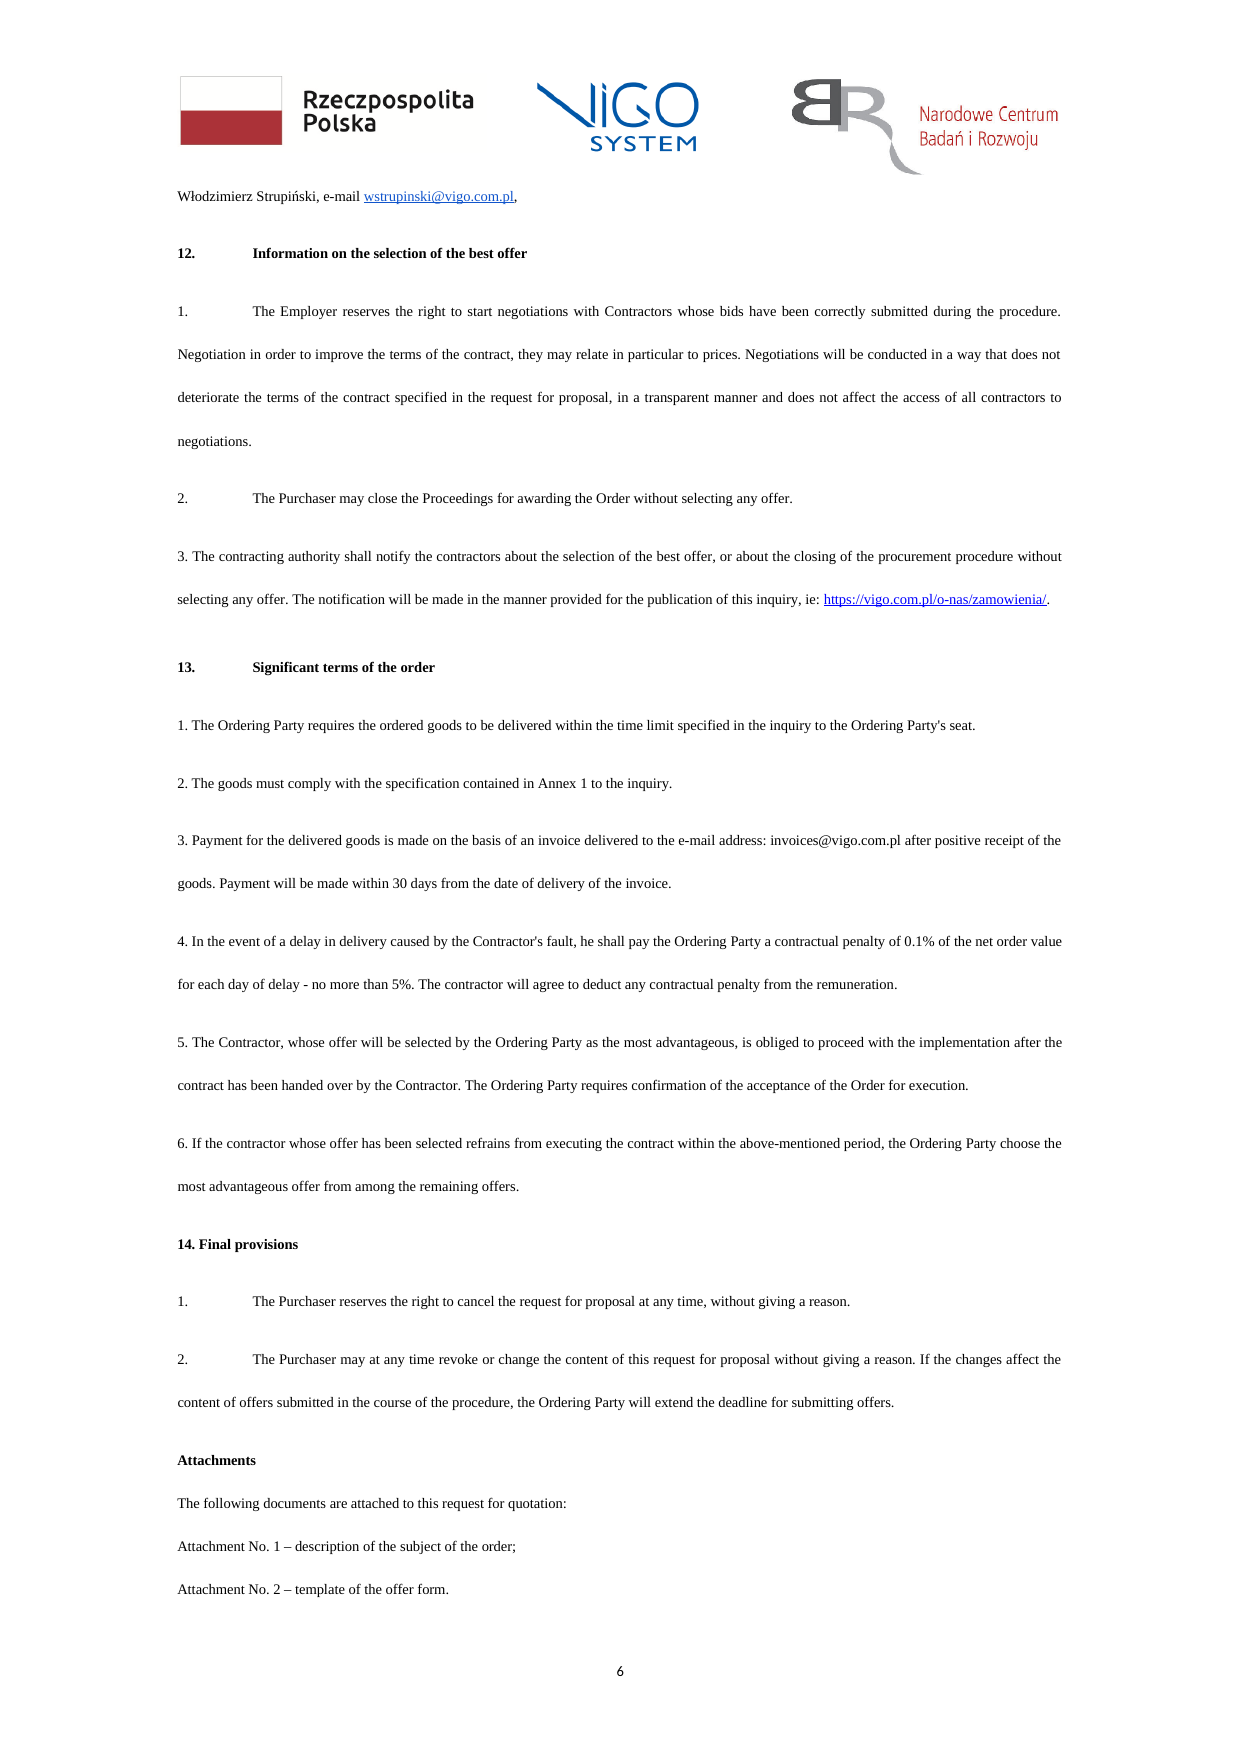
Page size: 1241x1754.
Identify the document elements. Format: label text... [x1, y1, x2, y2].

text Attachments [177, 1440, 1063, 1468]
list The Purchaser reserves the right to cancel the request for proposal at any time, without giving a reason. [177, 1281, 1063, 1310]
text 2. The goods must comply with the specification contained in Annex 1 to the inquiry. [177, 762, 1063, 791]
text 5. The Contractor, whose offer will be selected by the Ordering Party as the most advantageous, is obliged to proceed with the implementation after the contract has been handed over by the Contractor. The Ordering Party requires confirmation of the acceptance of the Order for execution. [177, 1022, 1063, 1094]
text 12. Information on the selection of the best offer [177, 233, 1063, 262]
text Włodzimierz Strupiński, e-mail wstrupinski@vigo.com.pl, [177, 176, 1063, 204]
text 14. Final provisions [177, 1223, 1063, 1252]
text 3. The contracting authority shall notify the contractors about the selection of the best offer, or about the closing of the procurement procedure without selecting any offer. The notification will be made in the manner provided for the publication of this inquiry, ie: https://vigo.com.pl/o-nas/zamowienia/. [177, 536, 1063, 608]
text 4. In the event of a delay in delivery caused by the Contractor's fault, he shall pay the Ordering Party a contractual penalty of 0.1% of the net order value for each day of delay - no more than 5%. The contractor will agree to deduct any contractual penalty from the remuneration. [177, 921, 1063, 993]
list The Purchaser may close the Proceedings for awarding the Order without selecting any offer. [177, 478, 1063, 507]
text The following documents are attached to this request for quotation: [177, 1483, 1063, 1512]
text 1. The Ordering Party requires the ordered goods to be delivered within the time limit specified in the inquiry to the Ordering Party's seat. [177, 705, 1063, 733]
text Attachment No. 2 – template of the offer form. [177, 1569, 1063, 1598]
list The Purchaser may at any time revoke or change the content of this request for proposal without giving a reason. If the changes affect the content of offers submitted in the course of the procedure, the Ordering Party will extend the deadline for submitting offers. [177, 1339, 1063, 1411]
text 3. Payment for the delivered goods is made on the basis of an invoice delivered to the e-mail address: invoices@vigo.com.pl after positive receipt of the goods. Payment will be made within 30 days from the date of delivery of the invoice. [177, 820, 1063, 892]
text Attachment No. 1 – description of the subject of the order; [177, 1526, 1063, 1555]
text 6. If the contractor whose offer has been selected refrains from executing the contract within the above-mentioned period, the Ordering Party choose the most advantageous offer from among the remaining offers. [177, 1123, 1063, 1194]
text 13. Significant terms of the order [177, 647, 1063, 676]
picture [177, 73, 1063, 176]
list The Employer reserves the right to start negotiations with Contractors whose bids have been correctly submitted during the procedure. Negotiation in order to improve the terms of the contract, they may relate in particular to prices. Negotiations will be conducted in a way that does not deteriorate the terms of the contract specified in the request for proposal, in a transparent manner and does not affect the access of all contractors to negotiations. [177, 291, 1063, 449]
